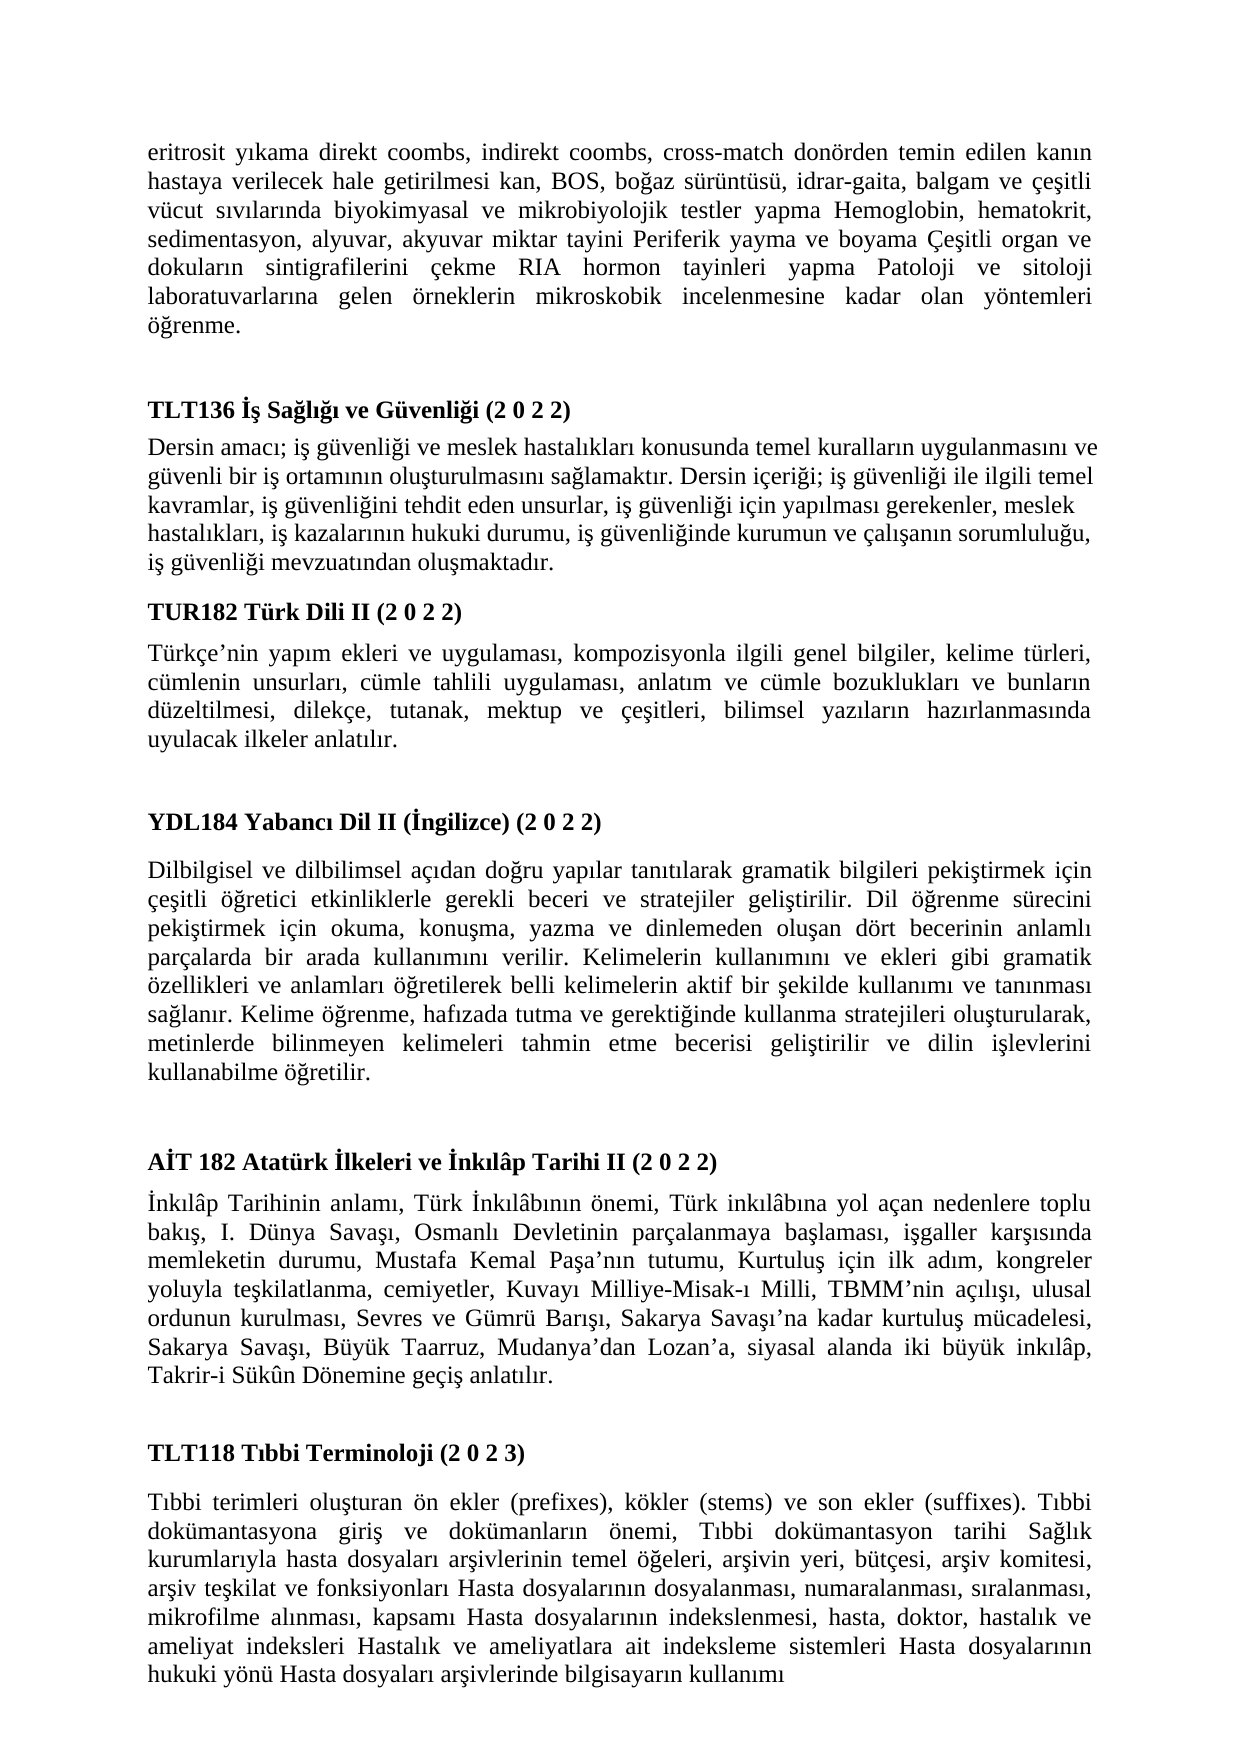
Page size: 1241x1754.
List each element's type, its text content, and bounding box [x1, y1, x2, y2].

subtitle TLT136 İş Sağlığı ve Güvenliği (2 0 2 2) [147, 396, 1105, 424]
text Türkçe’nin yapım ekleri ve uygulaması, kompozisyonla ilgili genel bilgiler, kelime türleri, cümlenin unsurları, cümle tahlili uygulaması, anlatım ve cümle bozuklukları ve bunların düzeltilmesi, dilekçe, tutanak, mektup ve çeşitleri, bilimsel yazıların hazırlanmasında uyulacak ilkeler anlatılır. [147, 638, 1092, 753]
text Dilbilgisel ve dilbilimsel açıdan doğru yapılar tanıtılarak gramatik bilgileri pekiştirmek için çeşitli öğretici etkinliklerle gerekli beceri ve stratejiler geliştirilir. Dil öğrenme sürecini pekiştirmek için okuma, konuşma, yazma ve dinlemeden oluşan dört becerinin anlamlı parçalarda bir arada kullanımını verilir. Kelimelerin kullanımını ve ekleri gibi gramatik özellikleri ve anlamları öğretilerek belli kelimelerin aktif bir şekilde kullanımı ve tanınması sağlanır. Kelime öğrenme, hafızada tutma ve gerektiğinde kullanma stratejileri oluşturularak, metinlerde bilinmeyen kelimeleri tahmin etme becerisi geliştirilir ve dilin işlevlerini kullanabilme öğretilir. [147, 856, 1093, 1086]
text İnkılâp Tarihinin anlamı, Türk İnkılâbının önemi, Türk inkılâbına yol açan nedenlere toplu bakış, I. Dünya Savaşı, Osmanlı Devletinin parçalanmaya başlaması, işgaller karşısında memleketin durumu, Mustafa Kemal Paşa’nın tutumu, Kurtuluş için ilk adım, kongreler yoluyla teşkilatlanma, cemiyetler, Kuvayı Milliye-Misak-ı Milli, TBMM’nin açılışı, ulusal ordunun kurulması, Sevres ve Gümrü Barışı, Sakarya Savaşı’na kadar kurtuluş mücadelesi, Sakarya Savaşı, Büyük Taarruz, Mudanya’dan Lozan’a, siyasal alanda iki büyük inkılâp, Takrir-i Sükûn Dönemine geçiş anlatılır. [147, 1188, 1093, 1389]
subtitle AİT 182 Atatürk İlkeleri ve İnkılâp Tarihi II (2 0 2 2) [147, 1147, 1105, 1176]
text Tıbbi terimleri oluşturan ön ekler (prefixes), kökler (stems) ve son ekler (suffixes). Tıbbi dokümantasyona giriş ve dokümanların önemi, Tıbbi dokümantasyon tarihi Sağlık kurumlarıyla hasta dosyaları arşivlerinin temel öğeleri, arşivin yeri, bütçesi, arşiv komitesi, arşiv teşkilat ve fonksiyonları Hasta dosyalarının dosyalanması, numaralanması, sıralanması, mikrofilme alınması, kapsamı Hasta dosyalarının indekslenmesi, hasta, doktor, hastalık ve ameliyat indeksleri Hastalık ve ameliyatlara ait indeksleme sistemleri Hasta dosyalarının hukuki yönü Hasta dosyaları arşivlerinde bilgisayarın kullanımı [147, 1487, 1093, 1688]
subtitle YDL184 Yabancı Dil II (İngilizce) (2 0 2 2) [147, 807, 1105, 836]
subtitle TUR182 Türk Dili II (2 0 2 2) [147, 597, 1105, 626]
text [147, 137, 1093, 339]
subtitle Dersin amacı; iş güvenliği ve meslek hastalıkları konusunda temel kuralların uygulanmasını ve güvenli bir iş ortamının oluşturulmasını sağlamaktır. Dersin içeriği; iş güvenliği ile ilgili temel kavramlar, iş güvenliğini tehdit eden unsurlar, iş güvenliği için yapılması gerekenler, meslek hastalıkları, iş kazalarının hukuki durumu, iş güvenliğinde kurumun ve çalışanın sorumluluğu, iş güvenliği mevzuatından oluşmaktadır. [147, 432, 1105, 576]
subtitle TLT118 Tıbbi Terminoloji (2 0 2 3) [147, 1438, 1105, 1467]
